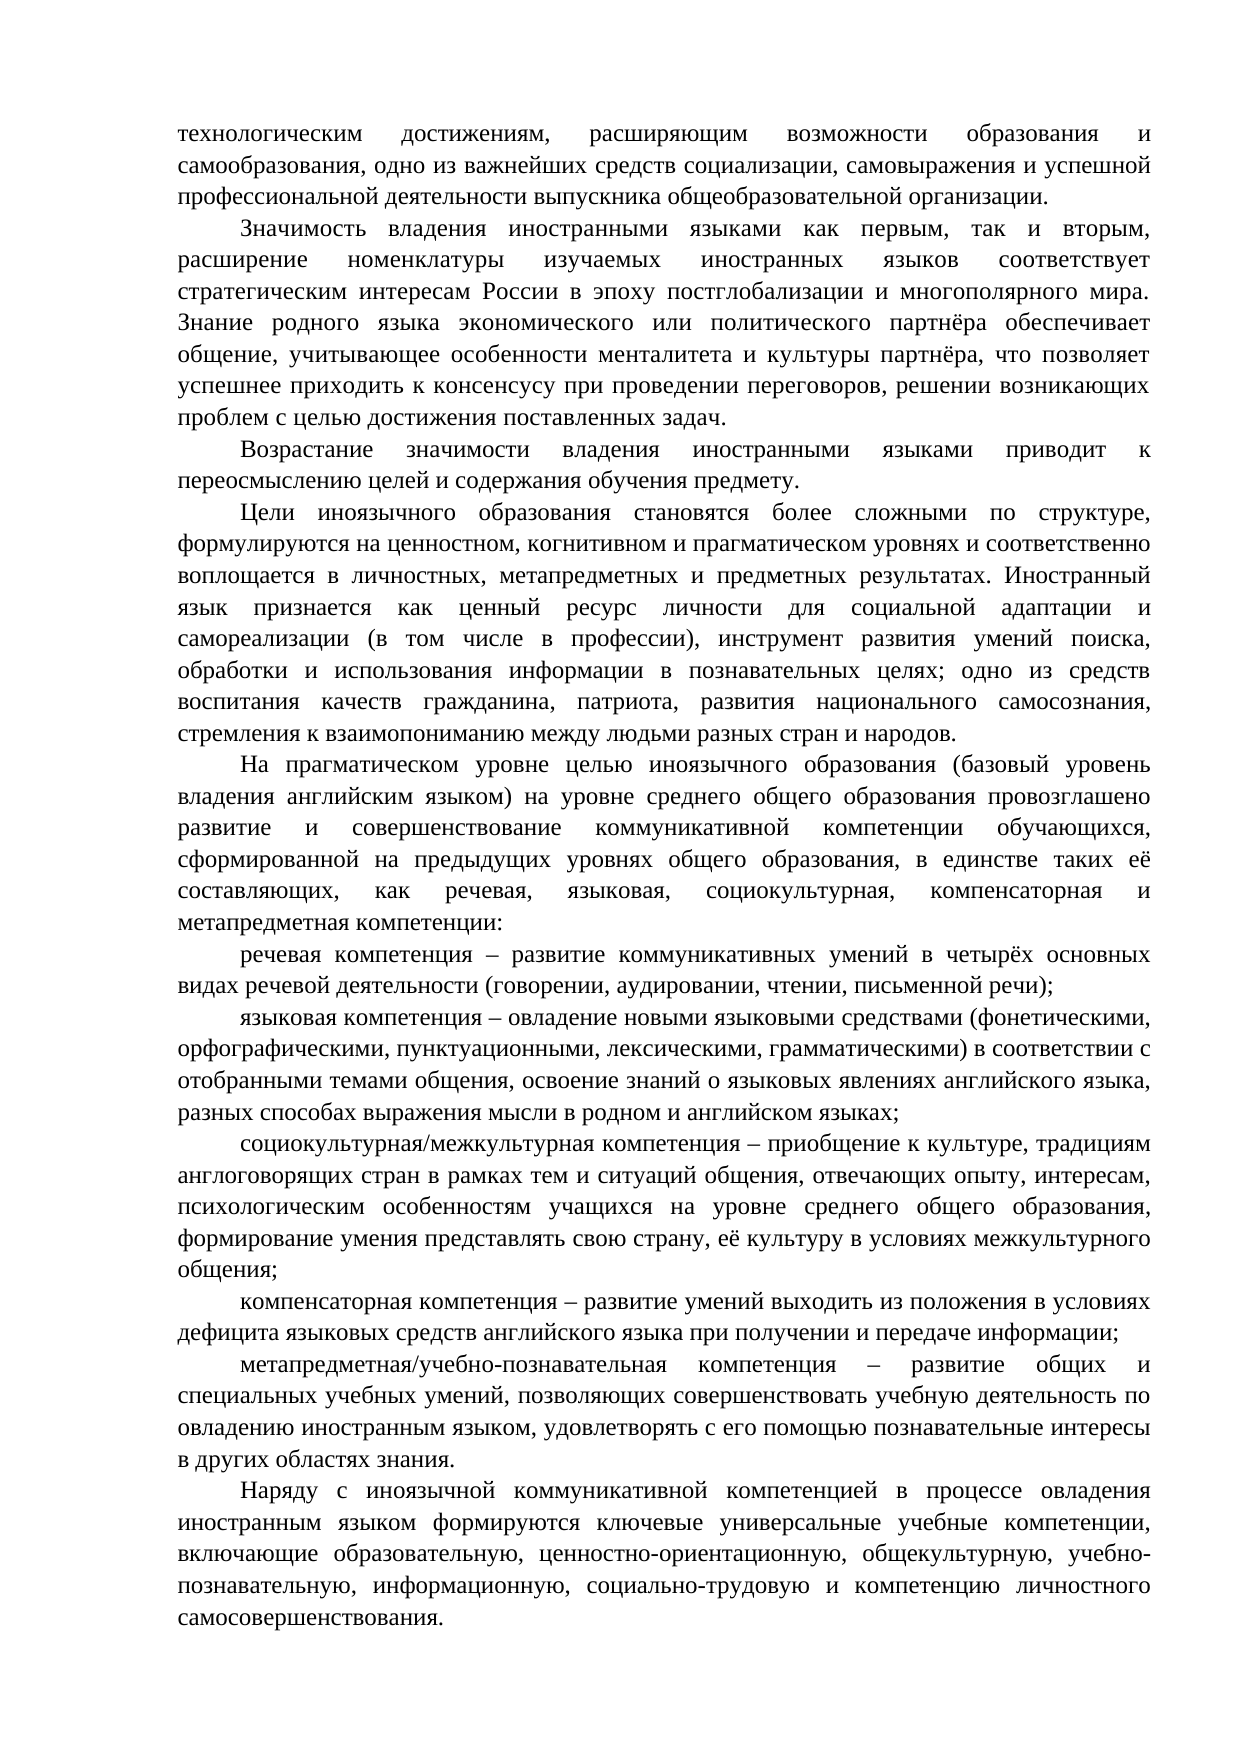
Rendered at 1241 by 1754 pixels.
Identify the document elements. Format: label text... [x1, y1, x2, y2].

text языковая компетенция – овладение новыми языковыми средствами (фонетическими, орфографическими, пунктуационными, лексическими, грамматическими) в соответствии с отобранными темами общения, освоение знаний о языковых явлениях английского языка, разных способах выражения мысли в родном и английском языках; [177, 1002, 1152, 1125]
text Наряду с иноязычной коммуникативной компетенцией в процессе овладения иностранным языком формируются ключевые универсальные учебные компетенции, включающие образовательную, ценностно-ориентационную, общекультурную, учебно-познавательную, информационную, социально-трудовую и компетенцию личностного самосовершенствования. [177, 1475, 1152, 1630]
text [177, 118, 1152, 210]
text Значимость владения иностранными языками как первым, так и вторым, расширение номенклатуры изучаемых иностранных языков соответствует стратегическим интересам России в эпоху постглобализации и многополярного мира. Знание родного языка экономического или политического партнёра обеспечивает общение, учитывающее особенности менталитета и культуры партнёра, что позволяет успешнее приходить к консенсусу при проведении переговоров, решении возникающих проблем с целью достижения поставленных задач. [177, 213, 1152, 431]
text речевая компетенция – развитие коммуникативных умений в четырёх основных видах речевой деятельности (говорении, аудировании, чтении, письменной речи); [177, 939, 1152, 999]
text Цели иноязычного образования становятся более сложными по структуре, формулируются на ценностном, когнитивном и прагматическом уровнях и соответственно воплощается в личностных, метапредметных и предметных результатах. Иностранный язык признается как ценный ресурс личности для социальной адаптации и самореализации (в том числе в профессии), инструмент развития умений поиска, обработки и использования информации в познавательных целях; одно из средств воспитания качеств гражданина, патриота, развития национального самосознания, стремления к взаимопониманию между людьми разных стран и народов. [177, 497, 1152, 747]
text метапредметная/учебно-познавательная компетенция – развитие общих и специальных учебных умений, позволяющих совершенствовать учебную деятельность по овладению иностранным языком, удовлетворять с его помощью познавательные интересы в других областях знания. [177, 1349, 1152, 1472]
text компенсаторная компетенция – развитие умений выходить из положения в условиях дефицита языковых средств английского языка при получении и передаче информации; [177, 1286, 1152, 1346]
text На прагматическом уровне целью иноязычного образования (базовый уровень владения английским языком) на уровне среднего общего образования провозглашено развитие и совершенствование коммуникативной компетенции обучающихся, сформированной на предыдущих уровнях общего образования, в единстве таких её составляющих, как речевая, языковая, социокультурная, компенсаторная и метапредметная компетенции: [177, 749, 1152, 936]
text социокультурная/межкультурная компетенция – приобщение к культуре, традициям англоговорящих стран в рамках тем и ситуаций общения, отвечающих опыту, интересам, психологическим особенностям учащихся на уровне среднего общего образования, формирование умения представлять свою страну, её культуру в условиях межкультурного общения; [177, 1128, 1152, 1283]
text Возрастание значимости владения иностранными языками приводит к переосмыслению целей и содержания обучения предмету. [177, 434, 1152, 494]
